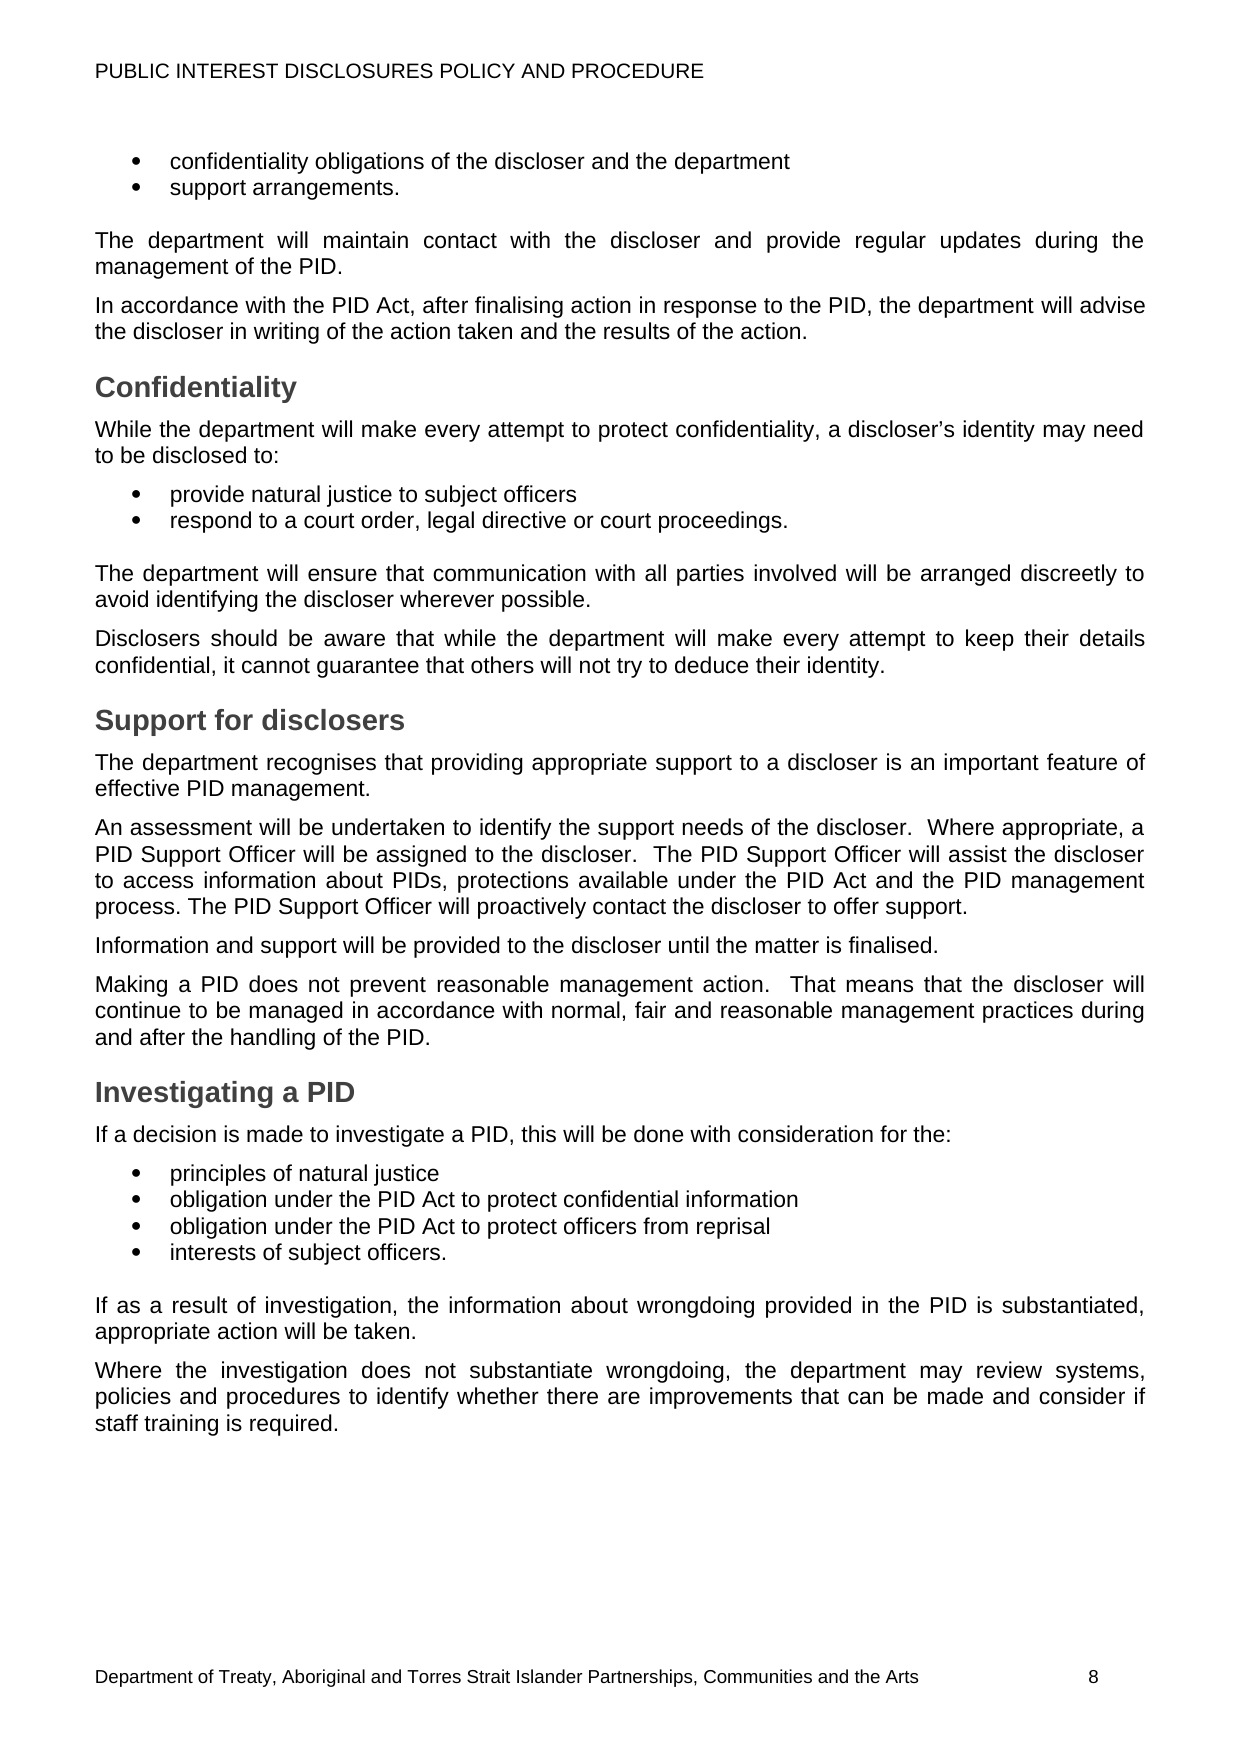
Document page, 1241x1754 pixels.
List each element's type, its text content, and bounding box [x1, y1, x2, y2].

list interests of subject officers. [132, 1239, 1146, 1265]
text Disclosers should be aware that while the department will make every attempt to keep their details confidential, it cannot guarantee that others will not try to deduce their identity. [94, 625, 1146, 678]
list If as a result of investigation, the information about wrongdoing provided in the PID is substantiated, appropriate action will be taken. [94, 1292, 1146, 1344]
list If a decision is made to investigate a PID, this will be done with consideration for the: [94, 1121, 1146, 1147]
subtitle Investigating a PID [94, 1075, 1146, 1108]
text The department will ensure that communication with all parties involved will be arranged discreetly to avoid identifying the discloser wherever possible. [94, 560, 1146, 613]
text The department recognises that providing appropriate support to a discloser is an important feature of effective PID management. [94, 749, 1146, 802]
subtitle Support for disclosers [94, 703, 1146, 736]
subtitle Confidentiality [94, 370, 1146, 403]
list principles of natural justice [132, 1160, 1146, 1186]
text In accordance with the PID Act, after finalising action in response to the PID, the department will advise the discloser in writing of the action taken and the results of the action. [94, 292, 1146, 345]
list obligation under the PID Act to protect confidential information [132, 1186, 1146, 1213]
text The department will maintain contact with the discloser and provide regular updates during the management of the PID. [94, 227, 1146, 279]
text Information and support will be provided to the discloser until the matter is finalised. [94, 932, 1146, 958]
list respond to a court order, legal directive or court proceedings. [132, 507, 1146, 534]
list provide natural justice to subject officers [132, 481, 1146, 507]
list obligation under the PID Act to protect officers from reprisal [132, 1213, 1146, 1239]
list confidentiality obligations of the discloser and the department [132, 148, 1146, 174]
text Making a PID does not prevent reasonable management action. That means that the discloser will continue to be managed in accordance with normal, fair and reasonable management practices during and after the handling of the PID. [94, 971, 1146, 1050]
list Where the investigation does not substantiate wrongdoing, the department may review systems, policies and procedures to identify whether there are improvements that can be made and consider if staff training is required. [94, 1357, 1146, 1436]
list support arrangements. [132, 174, 1146, 200]
text While the department will make every attempt to protect confidentiality, a discloser’s identity may need to be disclosed to: [94, 416, 1146, 468]
text An assessment will be undertaken to identify the support needs of the discloser. Where appropriate, a PID Support Officer will be assigned to the discloser. The PID Support Officer will assist the discloser to access information about PIDs, protections available under the PID Act and the PID management process. The PID Support Officer will proactively contact the discloser to offer support. [94, 814, 1146, 919]
